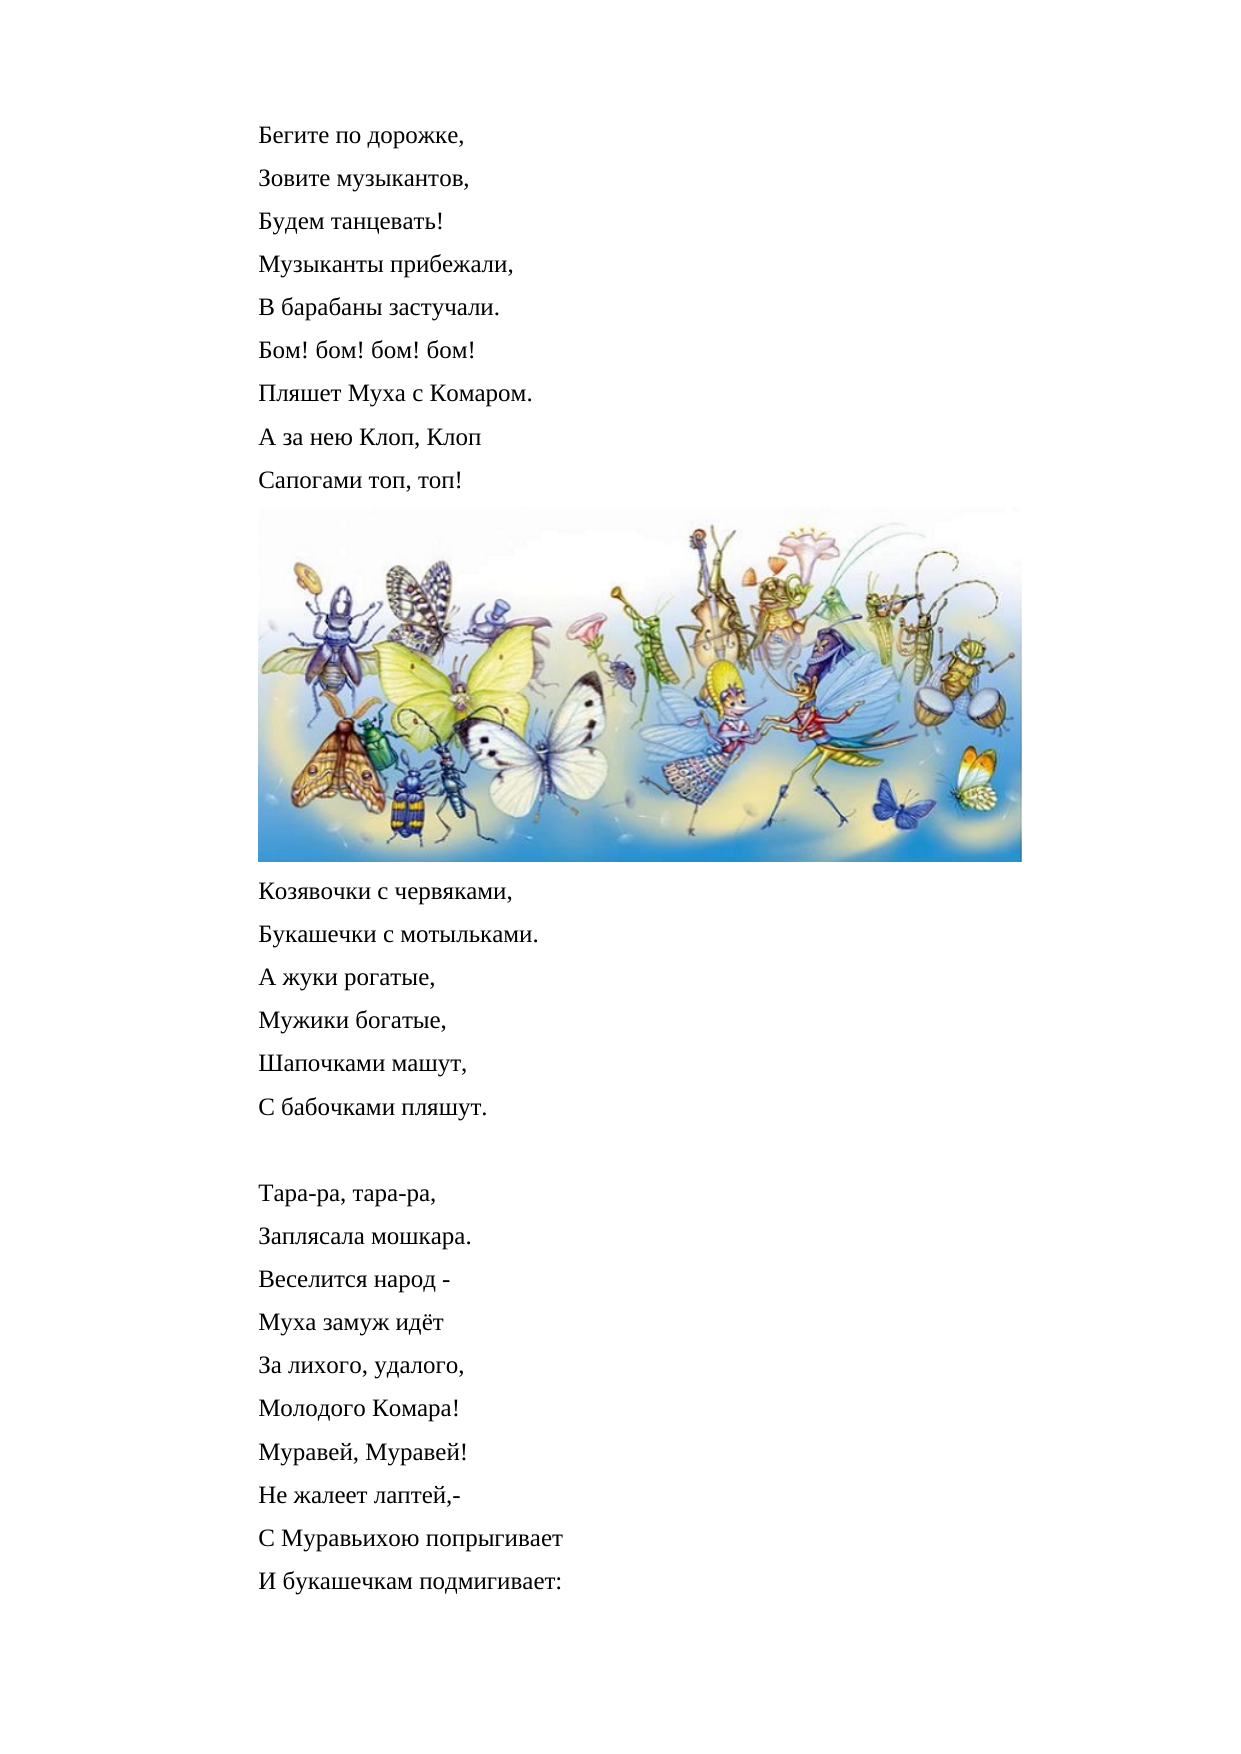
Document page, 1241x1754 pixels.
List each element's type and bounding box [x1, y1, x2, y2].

table_header [257, 118, 1072, 1596]
picture [258, 507, 1023, 862]
